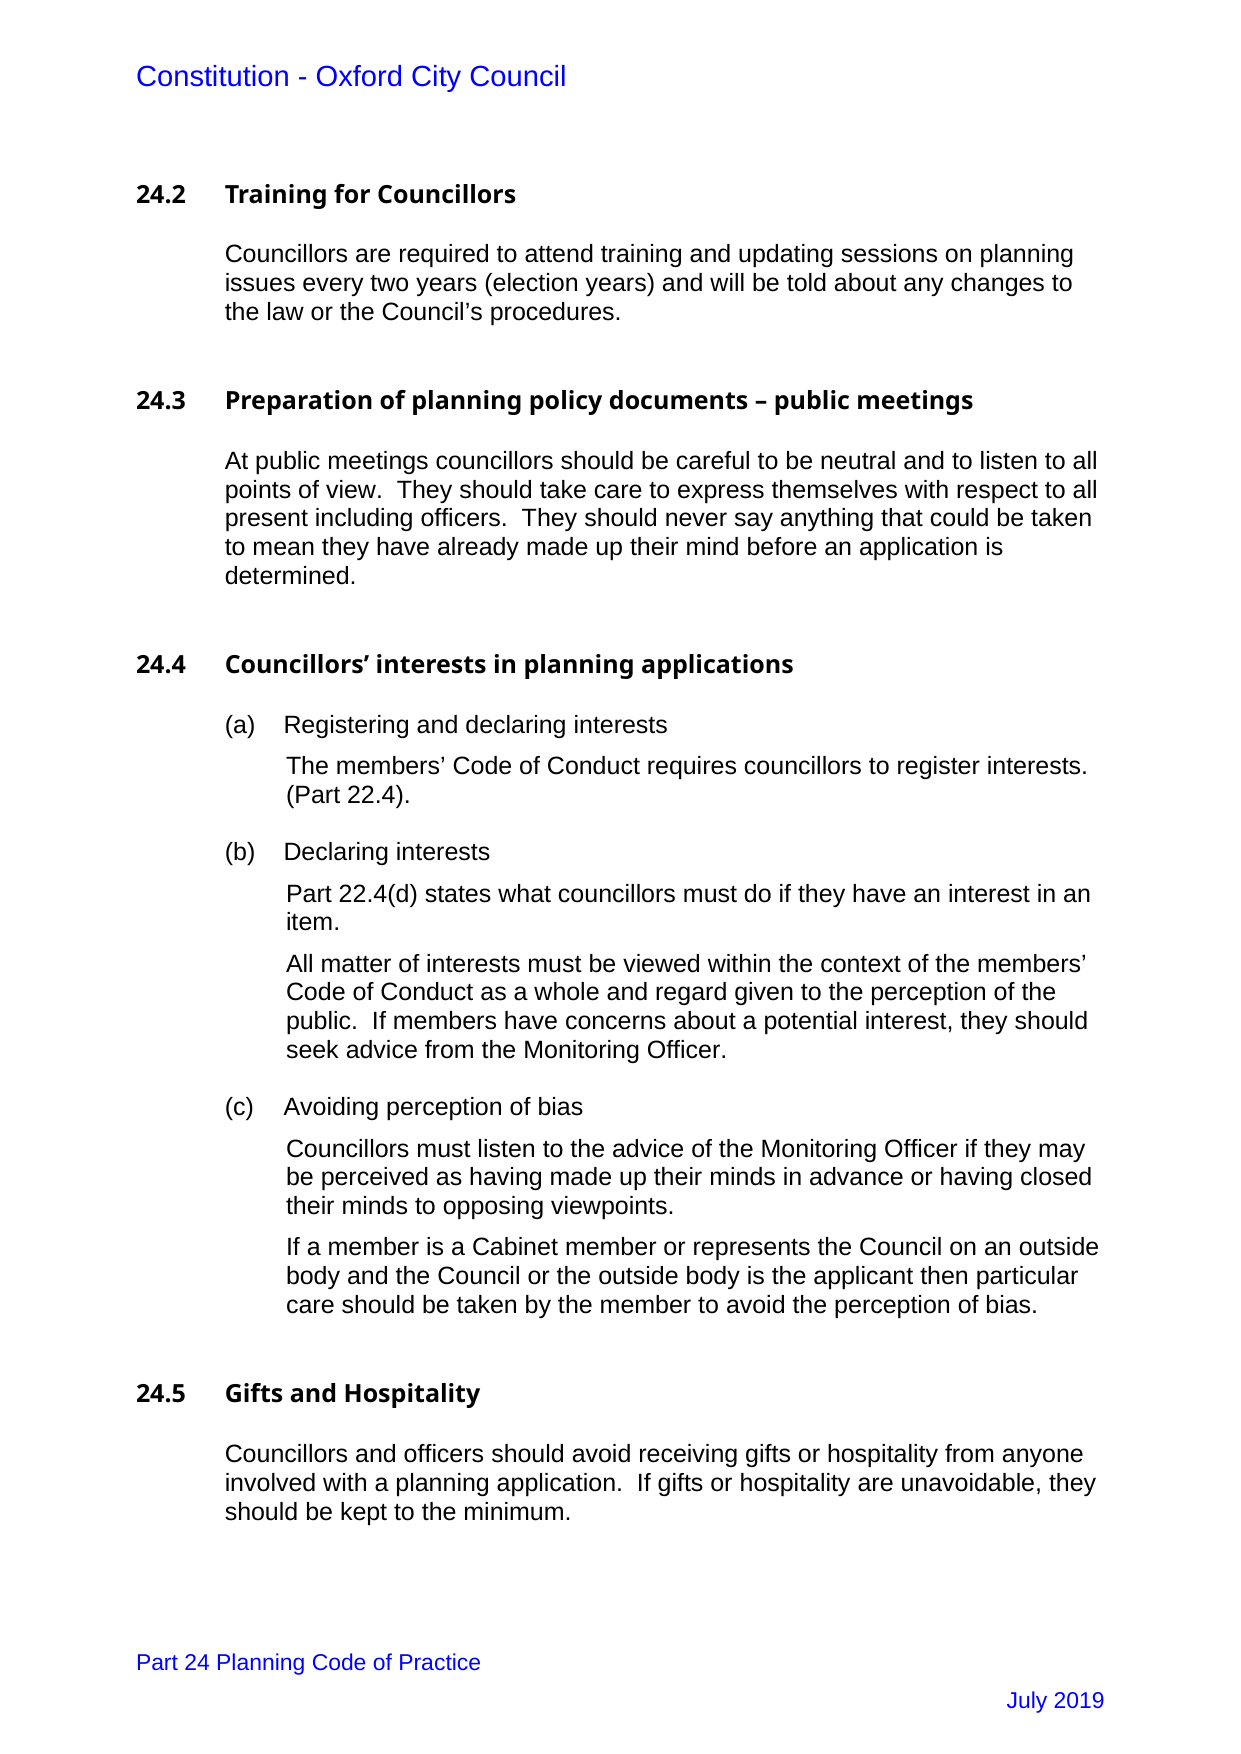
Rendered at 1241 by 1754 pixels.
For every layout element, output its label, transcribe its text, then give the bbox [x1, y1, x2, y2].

text Councillors are required to attend training and updating sessions on planning issues every two years (election years) and will be told about any changes to the law or the Council’s procedures. [224, 239, 1104, 326]
text All matter of interests must be viewed within the context of the members’ Code of Conduct as a whole and regard given to the perception of the public. If members have concerns about a potential interest, they should seek advice from the Monitoring Officer. [286, 949, 1104, 1064]
list Avoiding perception of bias [224, 1092, 1104, 1121]
text Part 22.4(d) states what councillors must do if they have an interest in an item. [286, 879, 1104, 936]
text The members’ Code of Conduct requires councillors to register interests. (Part 22.4). [286, 751, 1104, 809]
text At public meetings councillors should be careful to be neutral and to listen to all points of view. They should take care to express themselves with respect to all present including officers. They should never say anything that could be taken to mean they have already made up their mind before an application is determined. [224, 446, 1104, 589]
text Councillors must listen to the advice of the Monitoring Officer if they may be perceived as having made up their minds in advance or having closed their minds to opposing viewpoints. [286, 1134, 1104, 1220]
list Declaring interests [224, 837, 1104, 866]
text Councillors and officers should avoid receiving gifts or hospitality from anyone involved with a planning application. If gifts or hospitality are unavoidable, they should be kept to the minimum. [224, 1439, 1104, 1525]
text 24.4 Councillors’ interests in planning applications [136, 647, 1104, 681]
list Registering and declaring interests [224, 710, 1104, 739]
text If a member is a Cabinet member or represents the Council on an outside body and the Council or the outside body is the applicant then particular care should be taken by the member to avoid the perception of bias. [286, 1232, 1104, 1319]
text 24.3 Preparation of planning policy documents – public meetings [136, 383, 1104, 417]
text 24.2 Training for Councillors [136, 176, 1104, 211]
text 24.5 Gifts and Hospitality [136, 1376, 1104, 1410]
